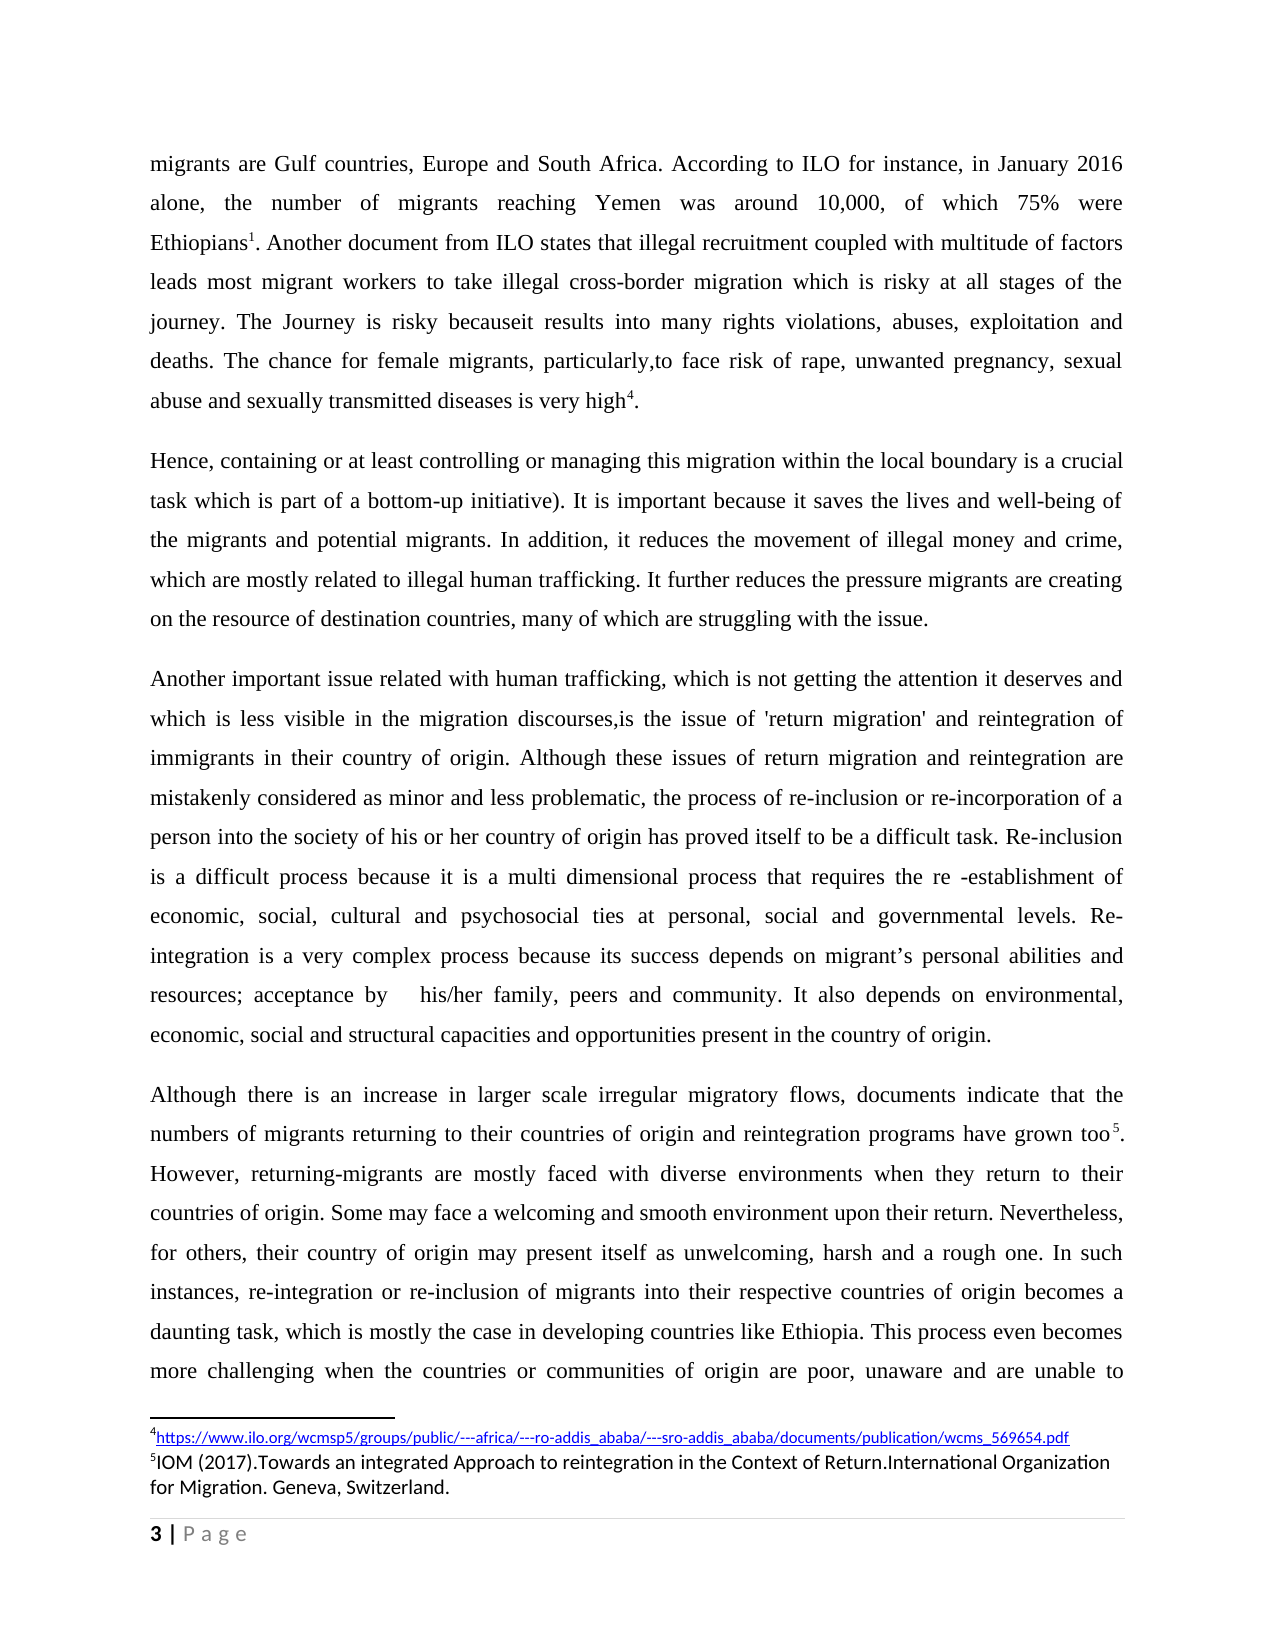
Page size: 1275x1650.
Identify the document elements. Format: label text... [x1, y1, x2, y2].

text Another important issue related with human trafficking, which is not getting the attention it deserves and which is less visible in the migration discourses,is the issue of 'return migration' and reintegration of immigrants in their country of origin. Although these issues of return migration and reintegration are mistakenly considered as minor and less problematic, the process of re-inclusion or re-incorporation of a person into the society of his or her country of origin has proved itself to be a difficult task. Re-inclusion is a difficult process because it is a multi dimensional process that requires the re -establishment of economic, social, cultural and psychosocial ties at personal, social and governmental levels. Re-integration is a very complex process because its success depends on migrant’s personal abilities and resources; acceptance by his/her family, peers and community. It also depends on environmental, economic, social and structural capacities and opportunities present in the country of origin. [150, 665, 1125, 1047]
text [150, 150, 1125, 413]
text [150, 1081, 1125, 1384]
text Hence, containing or at least controlling or managing this migration within the local boundary is a crucial task which is part of a bottom-up initiative). It is important because it saves the lives and well-being of the migrants and potential migrants. In addition, it reduces the movement of illegal money and crime, which are mostly related to illegal human trafficking. It further reduces the pressure migrants are creating on the resource of destination countries, many of which are struggling with the issue. [150, 447, 1125, 631]
